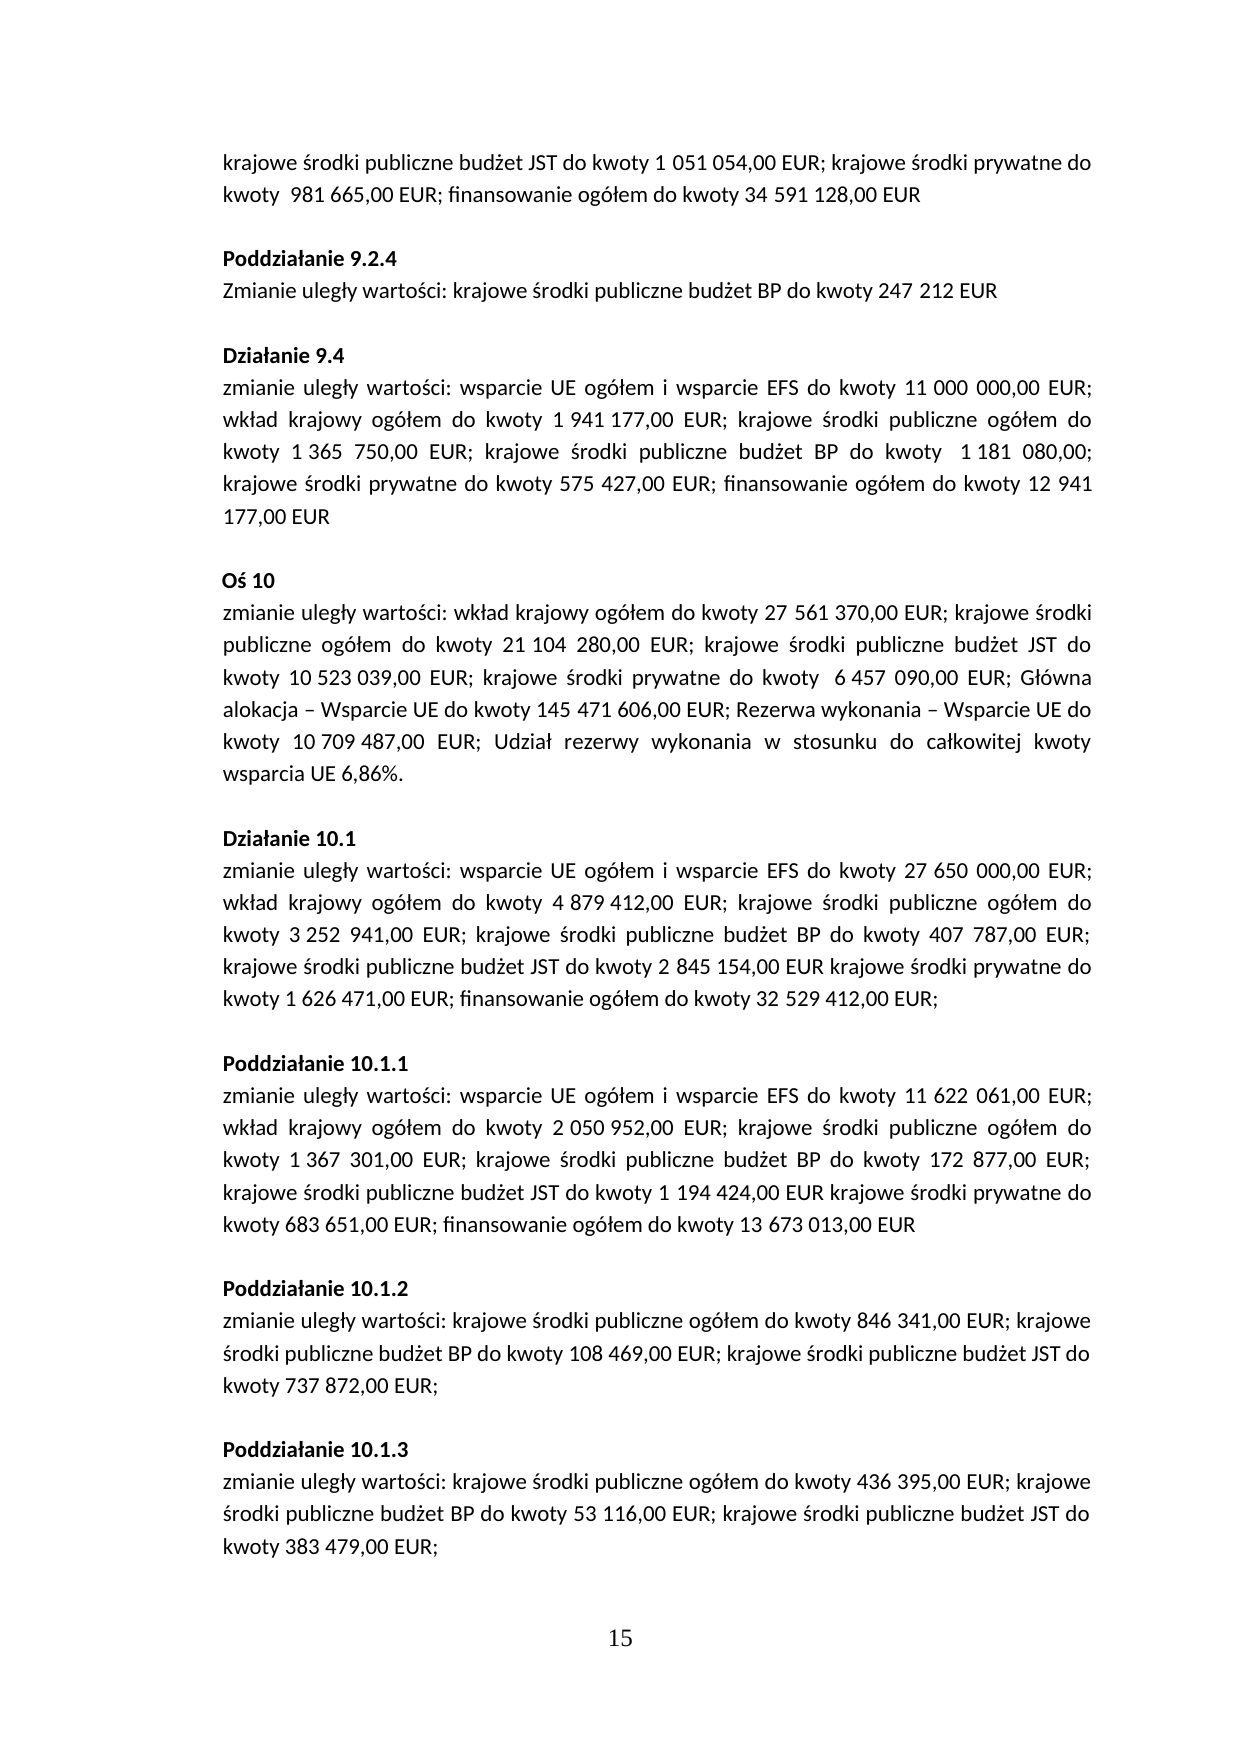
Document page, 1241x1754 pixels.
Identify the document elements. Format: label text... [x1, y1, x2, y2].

text zmianie uległy wartości: wsparcie UE ogółem i wsparcie EFS do kwoty 11 000 000,00 EUR; wkład krajowy ogółem do kwoty 1 941 177,00 EUR; krajowe środki publiczne ogółem do kwoty 1 365 750,00 EUR; krajowe środki publiczne budżet BP do kwoty 1 181 080,00; krajowe środki prywatne do kwoty 575 427,00 EUR; finansowanie ogółem do kwoty 12 941 177,00 EUR [223, 373, 1092, 530]
text Zmianie uległy wartości: krajowe środki publiczne budżet BP do kwoty 247 212 EUR [223, 276, 1092, 304]
text zmianie uległy wartości: krajowe środki publiczne ogółem do kwoty 436 395,00 EUR; krajowe środki publiczne budżet BP do kwoty 53 116,00 EUR; krajowe środki publiczne budżet JST do kwoty 383 479,00 EUR; [223, 1467, 1092, 1560]
list Działanie 10.1 [223, 824, 1092, 852]
list Poddziałanie 10.1.3 [223, 1435, 1092, 1463]
list Poddziałanie 10.1.2 [223, 1274, 1092, 1302]
list Działanie 9.4 [223, 341, 1092, 369]
text zmianie uległy wartości: wkład krajowy ogółem do kwoty 27 561 370,00 EUR; krajowe środki publiczne ogółem do kwoty 21 104 280,00 EUR; krajowe środki publiczne budżet JST do kwoty 10 523 039,00 EUR; krajowe środki prywatne do kwoty 6 457 090,00 EUR; Główna alokacja – Wsparcie UE do kwoty 145 471 606,00 EUR; Rezerwa wykonania – Wsparcie UE do kwoty 10 709 487,00 EUR; Udział rezerwy wykonania w stosunku do całkowitej kwoty wsparcia UE 6,86%. [223, 598, 1092, 787]
text zmianie uległy wartości: krajowe środki publiczne ogółem do kwoty 846 341,00 EUR; krajowe środki publiczne budżet BP do kwoty 108 469,00 EUR; krajowe środki publiczne budżet JST do kwoty 737 872,00 EUR; [223, 1306, 1092, 1399]
text Oś 10 [222, 566, 1092, 594]
list Poddziałanie 10.1.1 [223, 1049, 1092, 1077]
text zmianie uległy wartości: wsparcie UE ogółem i wsparcie EFS do kwoty 11 622 061,00 EUR; wkład krajowy ogółem do kwoty 2 050 952,00 EUR; krajowe środki publiczne ogółem do kwoty 1 367 301,00 EUR; krajowe środki publiczne budżet BP do kwoty 172 877,00 EUR; krajowe środki publiczne budżet JST do kwoty 1 194 424,00 EUR krajowe środki prywatne do kwoty 683 651,00 EUR; finansowanie ogółem do kwoty 13 673 013,00 EUR [223, 1081, 1092, 1238]
text Poddziałanie 9.2.4 [223, 244, 1092, 272]
text zmianie uległy wartości: wsparcie UE ogółem i wsparcie EFS do kwoty 27 650 000,00 EUR; wkład krajowy ogółem do kwoty 4 879 412,00 EUR; krajowe środki publiczne ogółem do kwoty 3 252 941,00 EUR; krajowe środki publiczne budżet BP do kwoty 407 787,00 EUR; krajowe środki publiczne budżet JST do kwoty 2 845 154,00 EUR krajowe środki prywatne do kwoty 1 626 471,00 EUR; finansowanie ogółem do kwoty 32 529 412,00 EUR; [223, 856, 1092, 1013]
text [223, 148, 1092, 208]
